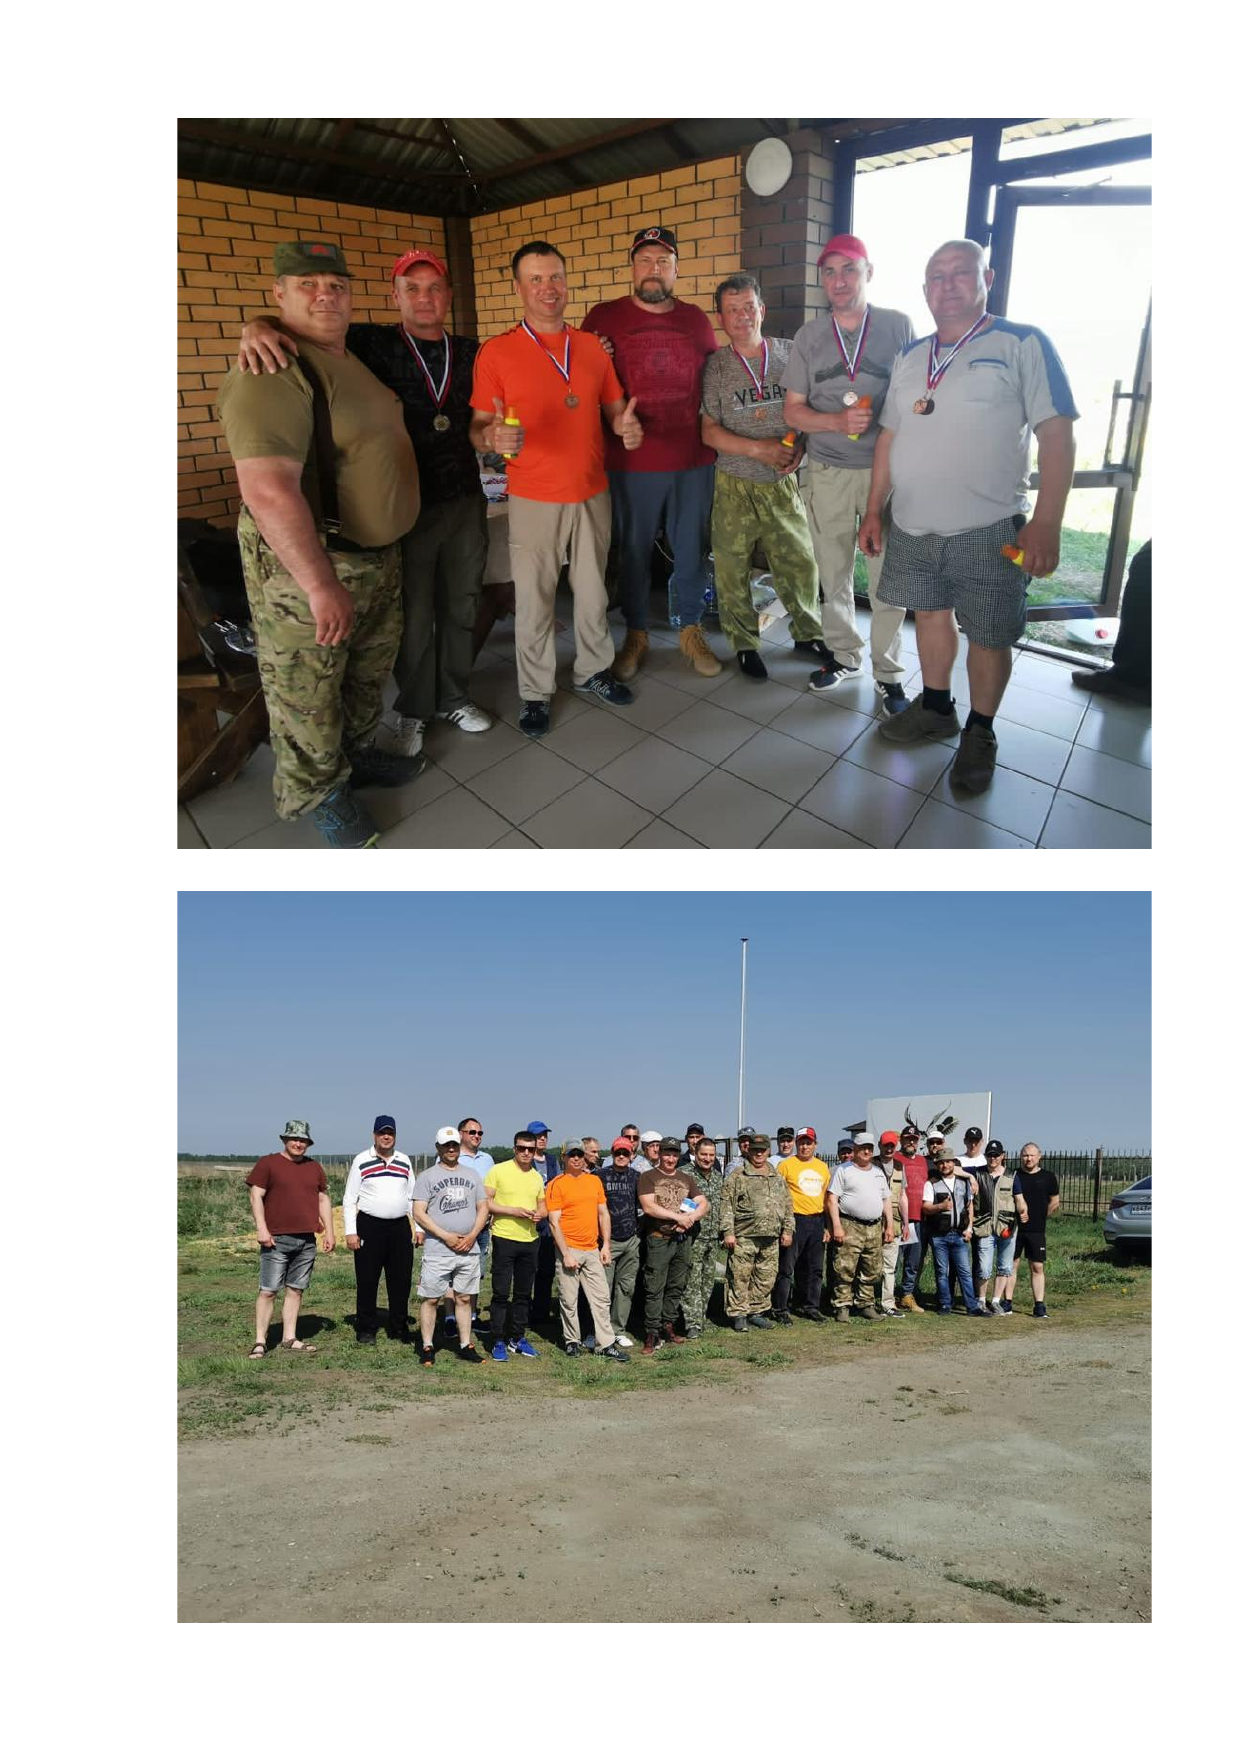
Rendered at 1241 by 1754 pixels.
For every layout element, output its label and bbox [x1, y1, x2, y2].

picture [177, 891, 1152, 1623]
picture [177, 118, 1152, 849]
